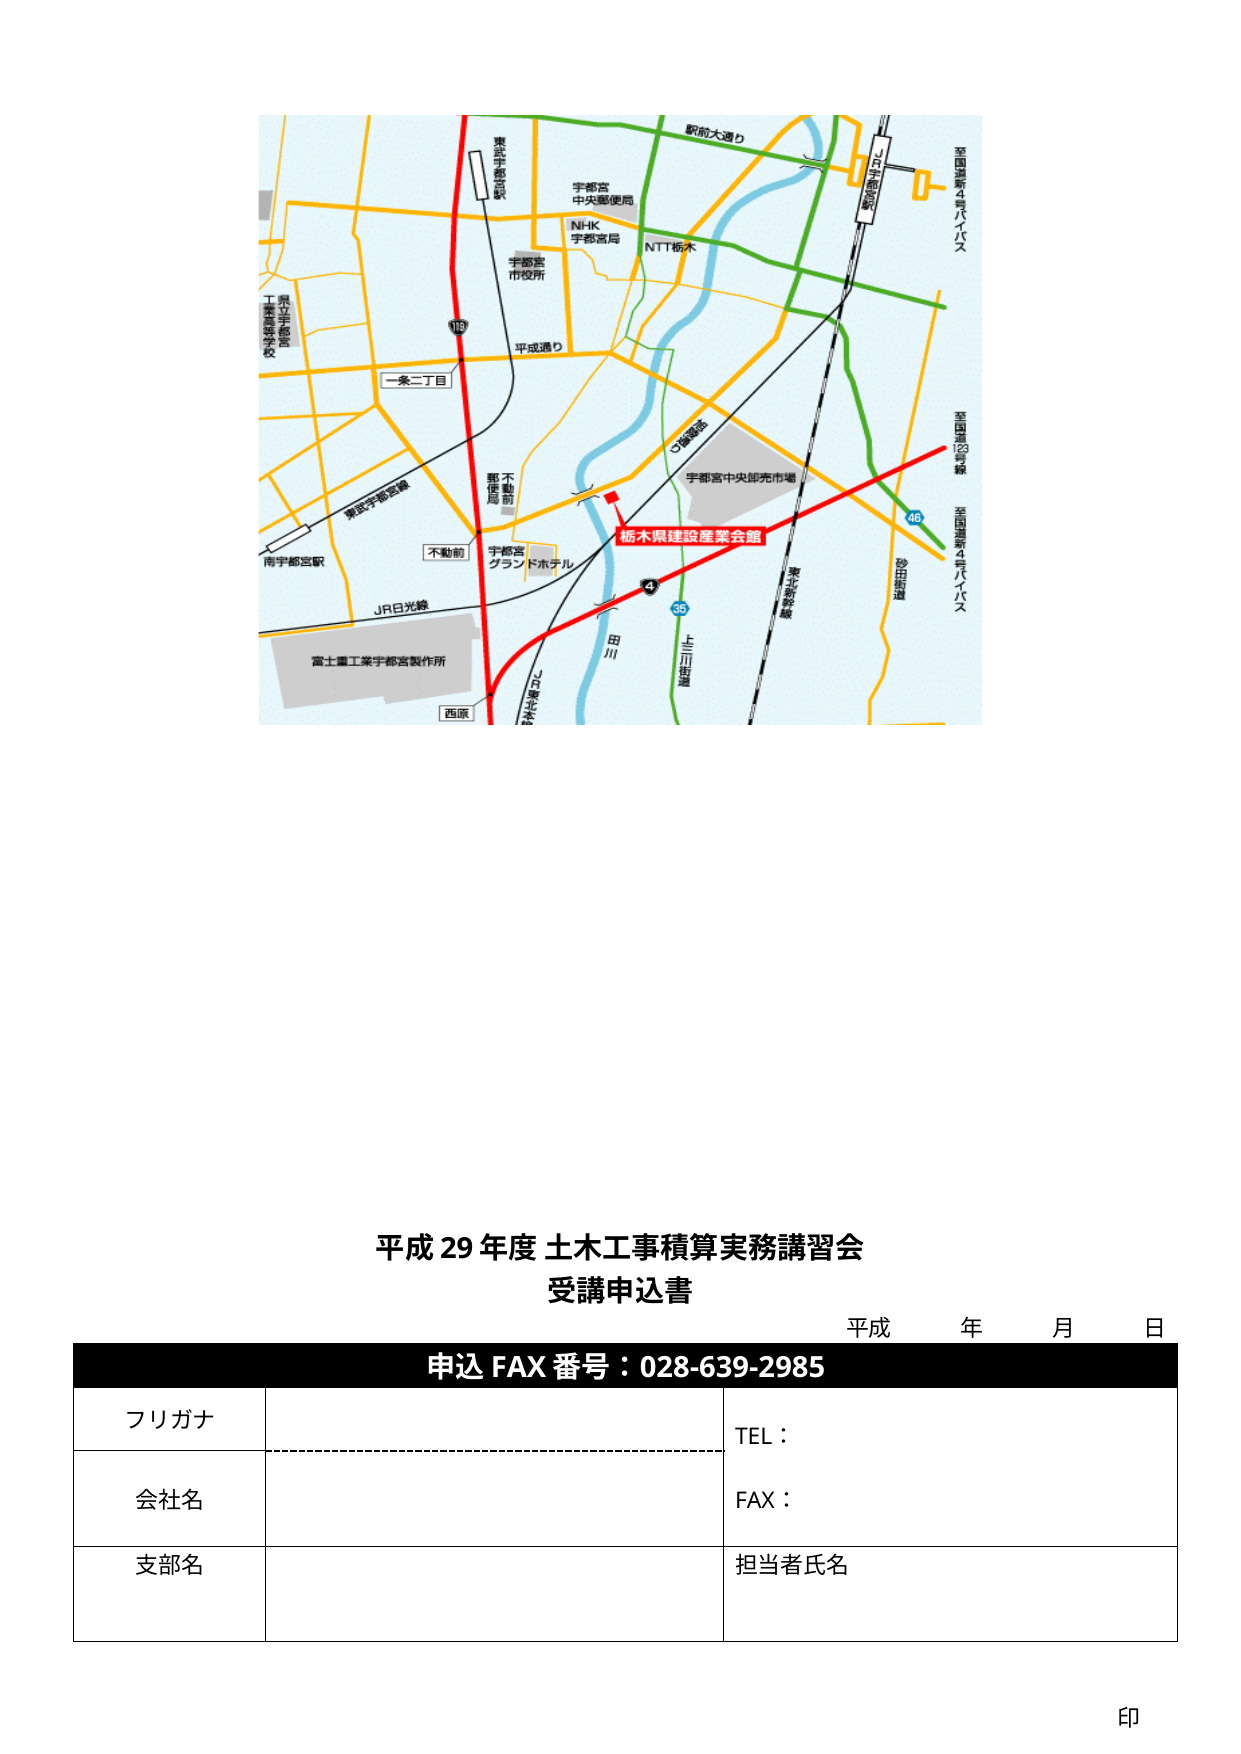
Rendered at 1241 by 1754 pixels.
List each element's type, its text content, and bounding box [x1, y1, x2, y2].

table_cell [266, 1547, 723, 1641]
table_cell TEL： FAX： [724, 1388, 1177, 1546]
picture [258, 115, 982, 725]
text 平成29年度 土木工事積算実務講習会 [74, 1225, 1167, 1267]
table_cell [266, 1388, 723, 1450]
table_cell 会社名 [74, 1451, 265, 1546]
text 平成 年 月 日 [74, 1310, 1167, 1343]
table_cell [266, 1450, 723, 1546]
table_cell 担当者氏名 [724, 1547, 1177, 1641]
text 受講申込書 [74, 1267, 1167, 1310]
table_header 申込FAX番号：028-639-2985 [74, 1344, 1177, 1386]
table_cell 支部名 [74, 1547, 265, 1641]
table_cell フリガナ [74, 1388, 265, 1450]
